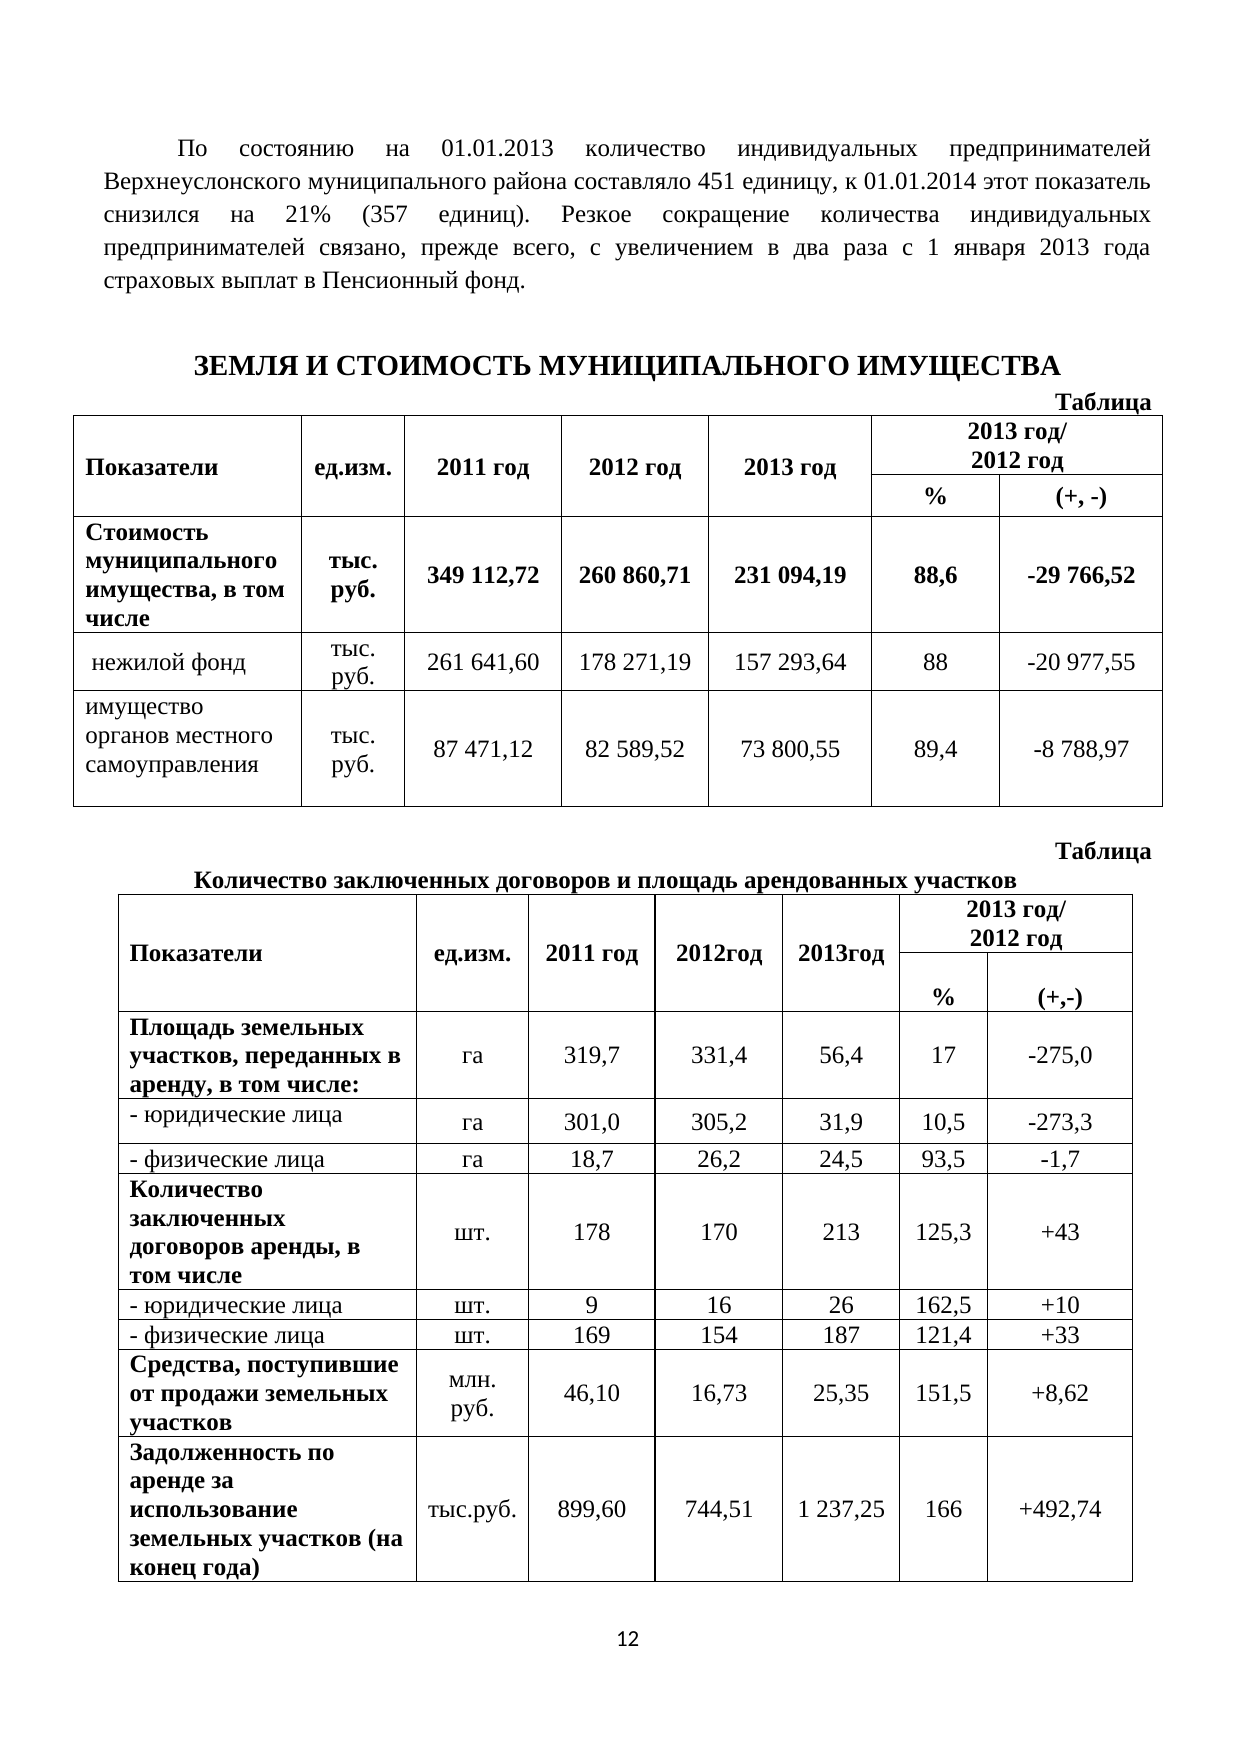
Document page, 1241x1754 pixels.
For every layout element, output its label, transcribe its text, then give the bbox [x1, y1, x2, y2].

table_cell 16,73 [656, 1350, 782, 1436]
table_cell 301,0 [529, 1099, 654, 1143]
table_cell 46,10 [529, 1350, 654, 1436]
table_cell Средства, поступившие от продажи земельных участков [119, 1350, 416, 1436]
table_cell тыс. руб. [302, 691, 404, 806]
table_cell -29 766,52 [1000, 517, 1162, 632]
table_cell 305,2 [656, 1099, 782, 1143]
table_header 2013год [783, 895, 899, 1011]
text Таблица [59, 836, 1152, 865]
table_cell млн. руб. [417, 1350, 528, 1436]
table_header Показатели [74, 416, 301, 516]
table_cell (+,-) [988, 953, 1132, 1011]
table_cell 16 [656, 1290, 782, 1319]
table_cell 88,6 [872, 517, 999, 632]
table_cell 1 237,25 [783, 1437, 899, 1581]
table_cell - физические лица [119, 1144, 416, 1173]
table_cell га [417, 1144, 528, 1173]
text Количество заключенных договоров и площадь арендованных участков [59, 865, 1152, 893]
table_cell - юридические лица [119, 1290, 416, 1319]
table_cell 178 271,19 [562, 633, 708, 690]
table_cell 82 589,52 [562, 691, 708, 806]
table_cell 170 [656, 1174, 782, 1289]
table_cell 10,5 [900, 1099, 987, 1143]
table_header 2012год [656, 895, 782, 1011]
table_cell +10 [988, 1290, 1132, 1319]
table_cell 56,4 [783, 1012, 899, 1098]
table_cell 166 [900, 1437, 987, 1581]
table_header Показатели [119, 895, 416, 1011]
table_header 2013 год/ 2012 год [900, 895, 1132, 952]
table_cell 121,4 [900, 1320, 987, 1348]
table_cell -275,0 [988, 1012, 1132, 1098]
text Таблица [103, 387, 1152, 415]
table_cell Площадь земельных участков, переданных в аренду, в том числе: [119, 1012, 416, 1098]
table_cell +492,74 [988, 1437, 1132, 1581]
table_cell га [417, 1012, 528, 1098]
table_cell Количество заключенных договоров аренды, в том числе [119, 1174, 416, 1289]
table_cell +8,62 [988, 1350, 1132, 1436]
table_cell % [900, 953, 987, 1011]
table_cell тыс. руб. [302, 633, 404, 690]
table_cell 93,5 [900, 1144, 987, 1173]
table_cell 331,4 [656, 1012, 782, 1098]
table_cell 213 [783, 1174, 899, 1289]
table_cell 260 860,71 [562, 517, 708, 632]
table_header ед.изм. [417, 895, 528, 1011]
table_cell 17 [900, 1012, 987, 1098]
table_cell 88 [872, 633, 999, 690]
table_cell 31,9 [783, 1099, 899, 1143]
table_cell 899,60 [529, 1437, 654, 1581]
table_cell шт. [417, 1320, 528, 1348]
table_cell Стоимость муниципального имущества, в том числе [74, 517, 301, 632]
table_cell Задолженность по аренде за использование земельных участков (на конец года) [119, 1437, 416, 1581]
table_cell нежилой фонд [74, 633, 301, 690]
table_cell - физические лица [119, 1320, 416, 1348]
table_cell -20 977,55 [1000, 633, 1162, 690]
table_cell 9 [529, 1290, 654, 1319]
table_header 2011 год [405, 416, 561, 516]
table_header 2011 год [529, 895, 654, 1011]
table_cell -273,3 [988, 1099, 1132, 1143]
table_cell 231 094,19 [709, 517, 871, 632]
table_cell тыс.руб. [417, 1437, 528, 1581]
table_cell 169 [529, 1320, 654, 1348]
table_cell 89,4 [872, 691, 999, 806]
table_cell (+, -) [1000, 475, 1162, 516]
table_cell 73 800,55 [709, 691, 871, 806]
table_cell 18,7 [529, 1144, 654, 1173]
table_cell 25,35 [783, 1350, 899, 1436]
table_cell - юридические лица [119, 1099, 416, 1143]
table_cell 261 641,60 [405, 633, 561, 690]
text По состоянию на 01.01.2013 количество индивидуальных предпринимателей Верхнеуслонского муниципального района составляло 451 единицу, к 01.01.2014 этот показатель снизился на 21% (357 единиц). Резкое сокращение количества индивидуальных предпринимателей связано, прежде всего, с увеличением в два раза с 1 января 2013 года страховых выплат в Пенсионный фонд. [103, 133, 1152, 294]
table_cell 162,5 [900, 1290, 987, 1319]
table_cell 319,7 [529, 1012, 654, 1098]
table_cell 87 471,12 [405, 691, 561, 806]
table_cell 349 112,72 [405, 517, 561, 632]
subtitle ЗЕМЛЯ И СТОИМОСТЬ МУНИЦИПАЛЬНОГО ИМУЩЕСТВА [103, 348, 1152, 382]
table_cell -1,7 [988, 1144, 1132, 1173]
table_cell шт. [417, 1290, 528, 1319]
table_cell тыс. руб. [302, 517, 404, 632]
table_cell 744,51 [656, 1437, 782, 1581]
table_cell % [872, 475, 999, 516]
table_header 2013 год [709, 416, 871, 516]
table_header ед.изм. [302, 416, 404, 516]
table_cell имущество органов местного самоуправления [74, 691, 301, 806]
table_cell 178 [529, 1174, 654, 1289]
table_cell 151,5 [900, 1350, 987, 1436]
table_cell га [417, 1099, 528, 1143]
table_cell 154 [656, 1320, 782, 1348]
table_cell шт. [417, 1174, 528, 1289]
table_header 2013 год/ 2012 год [872, 416, 1162, 474]
table_cell +43 [988, 1174, 1132, 1289]
table_cell 187 [783, 1320, 899, 1348]
table_cell 24,5 [783, 1144, 899, 1173]
table_cell 26,2 [656, 1144, 782, 1173]
table_cell 157 293,64 [709, 633, 871, 690]
table_cell -8 788,97 [1000, 691, 1162, 806]
table_cell 125,3 [900, 1174, 987, 1289]
table_cell +33 [988, 1320, 1132, 1348]
table_header 2012 год [562, 416, 708, 516]
table_cell 26 [783, 1290, 899, 1319]
